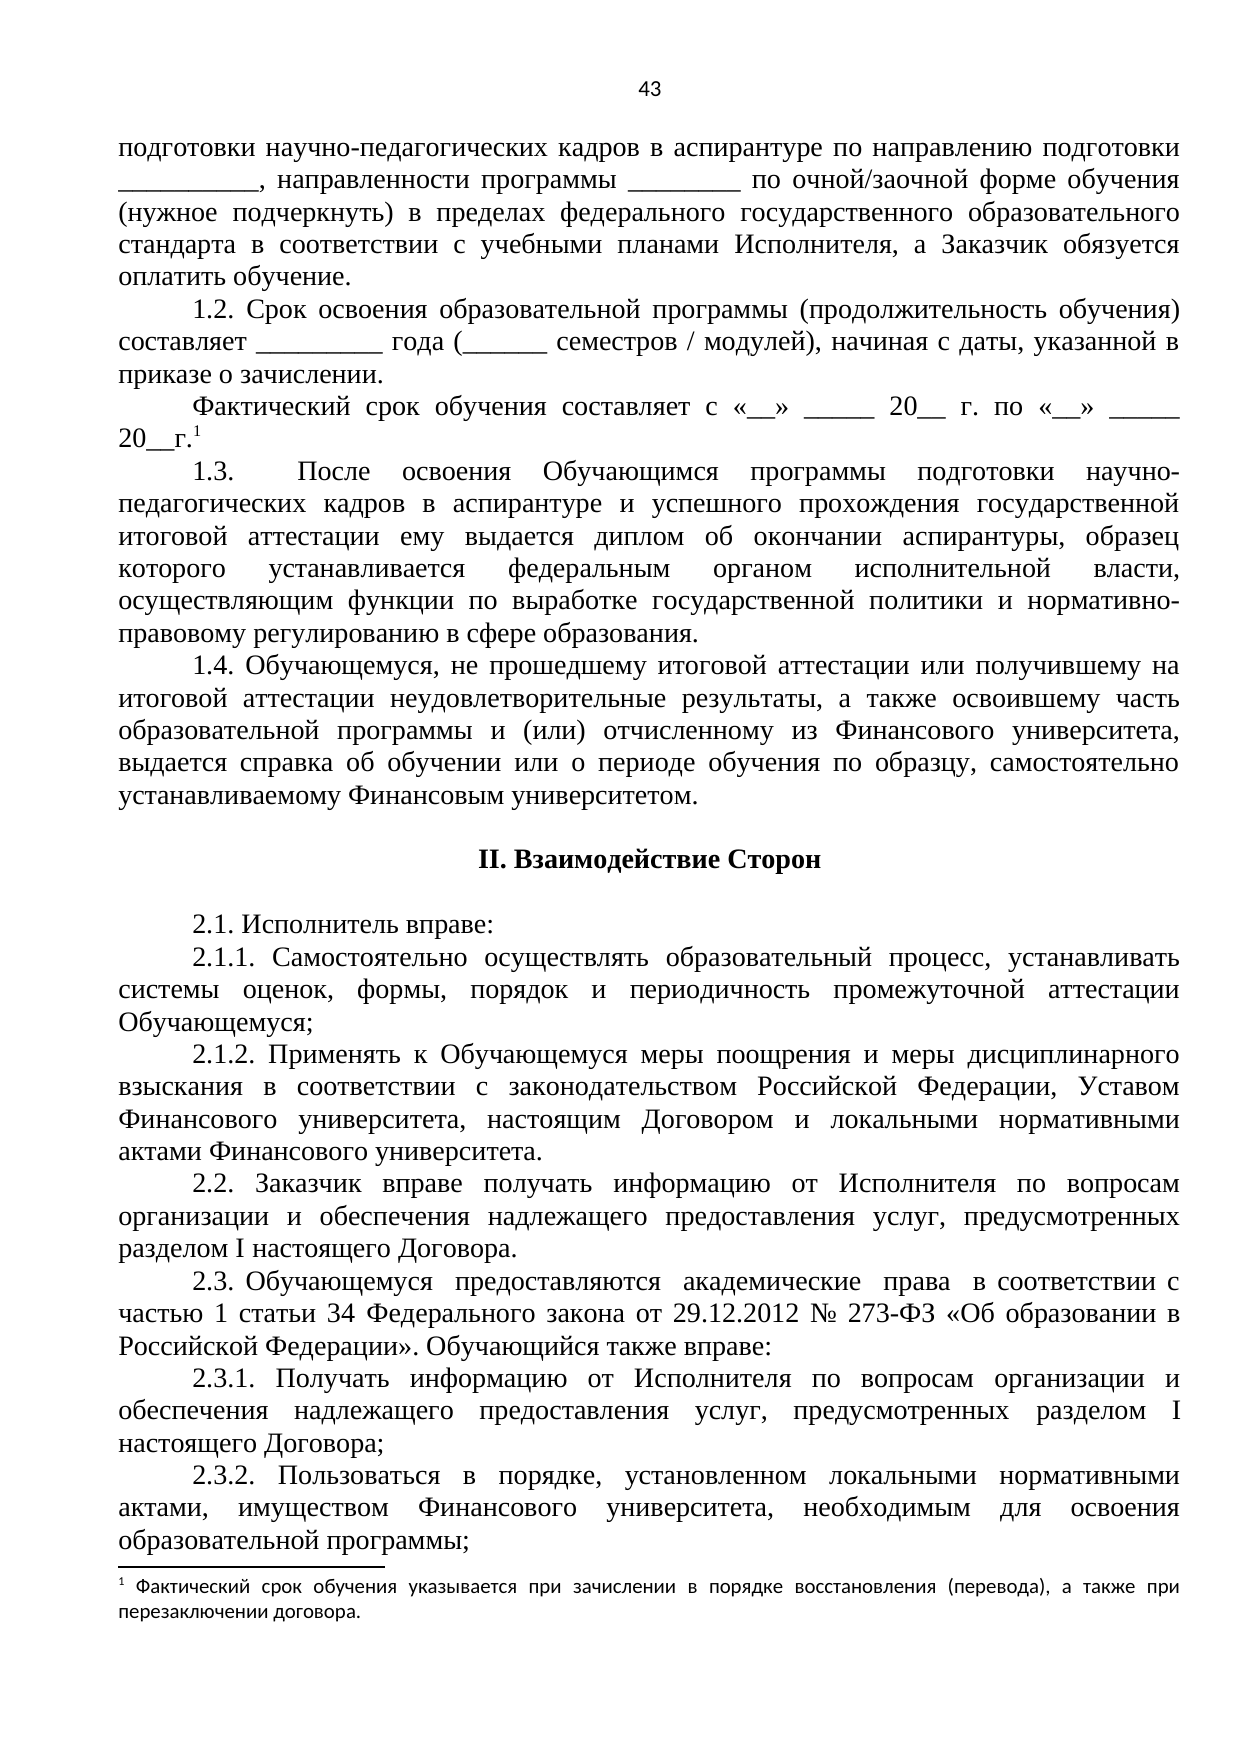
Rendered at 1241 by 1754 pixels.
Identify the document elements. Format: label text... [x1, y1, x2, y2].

text 2.3.1. Получать информацию от Исполнителя по вопросам организации и обеспечения надлежащего предоставления услуг, предусмотренных разделом I настоящего Договора; [118, 1361, 1181, 1458]
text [118, 130, 1181, 292]
text 1.4. Обучающемуся, не прошедшему итоговой аттестации или получившему на итоговой аттестации неудовлетворительные результаты, а также освоившему часть образовательной программы и (или) отчисленному из Финансового университета, выдается справка об обучении или о периоде обучения по образцу, самостоятельно устанавливаемому Финансовым университетом. [118, 648, 1181, 810]
text 2.3.2. Пользоваться в порядке, установленном локальными нормативными актами, имуществом Финансового университета, необходимым для освоения образовательной программы; [118, 1458, 1181, 1555]
text 2.1. Исполнитель вправе: [118, 907, 1181, 940]
text Фактический срок обучения составляет с «__» _____ 20__ г. по «__» _____ 20__г. [118, 389, 1181, 454]
text 2.3. Обучающемуся предоставляются академические права в соответствии с частью 1 статьи 34 Федерального закона от 29.12.2012 № 273-ФЗ «Об образовании в Российской Федерации». Обучающийся также вправе: [118, 1264, 1181, 1361]
text 1.3. После освоения Обучающимся программы подготовки научно-педагогических кадров в аспирантуре и успешного прохождения государственной итоговой аттестации ему выдается диплом об окончании аспирантуры, образец которого устанавливается федеральным органом исполнительной власти, осуществляющим функции по выработке государственной политики и нормативно-правовому регулированию в сфере образования. [118, 454, 1181, 648]
text 1.2. Срок освоения образовательной программы (продолжительность обучения) составляет _________ года (______ семестров / модулей), начиная с даты, указанной в приказе о зачислении. [118, 292, 1181, 389]
text 2.2. Заказчик вправе получать информацию от Исполнителя по вопросам организации и обеспечения надлежащего предоставления услуг, предусмотренных разделом I настоящего Договора. [118, 1167, 1181, 1264]
text II. Взаимодействие Сторон [118, 843, 1181, 875]
text 2.1.2. Применять к Обучающемуся меры поощрения и меры дисциплинарного взыскания в соответствии с законодательством Российской Федерации, Уставом Финансового университета, настоящим Договором и локальными нормативными актами Финансового университета. [118, 1037, 1181, 1167]
text 2.1.1. Самостоятельно осуществлять образовательный процесс, устанавливать системы оценок, формы, порядок и периодичность промежуточной аттестации Обучающемуся; [118, 940, 1181, 1037]
